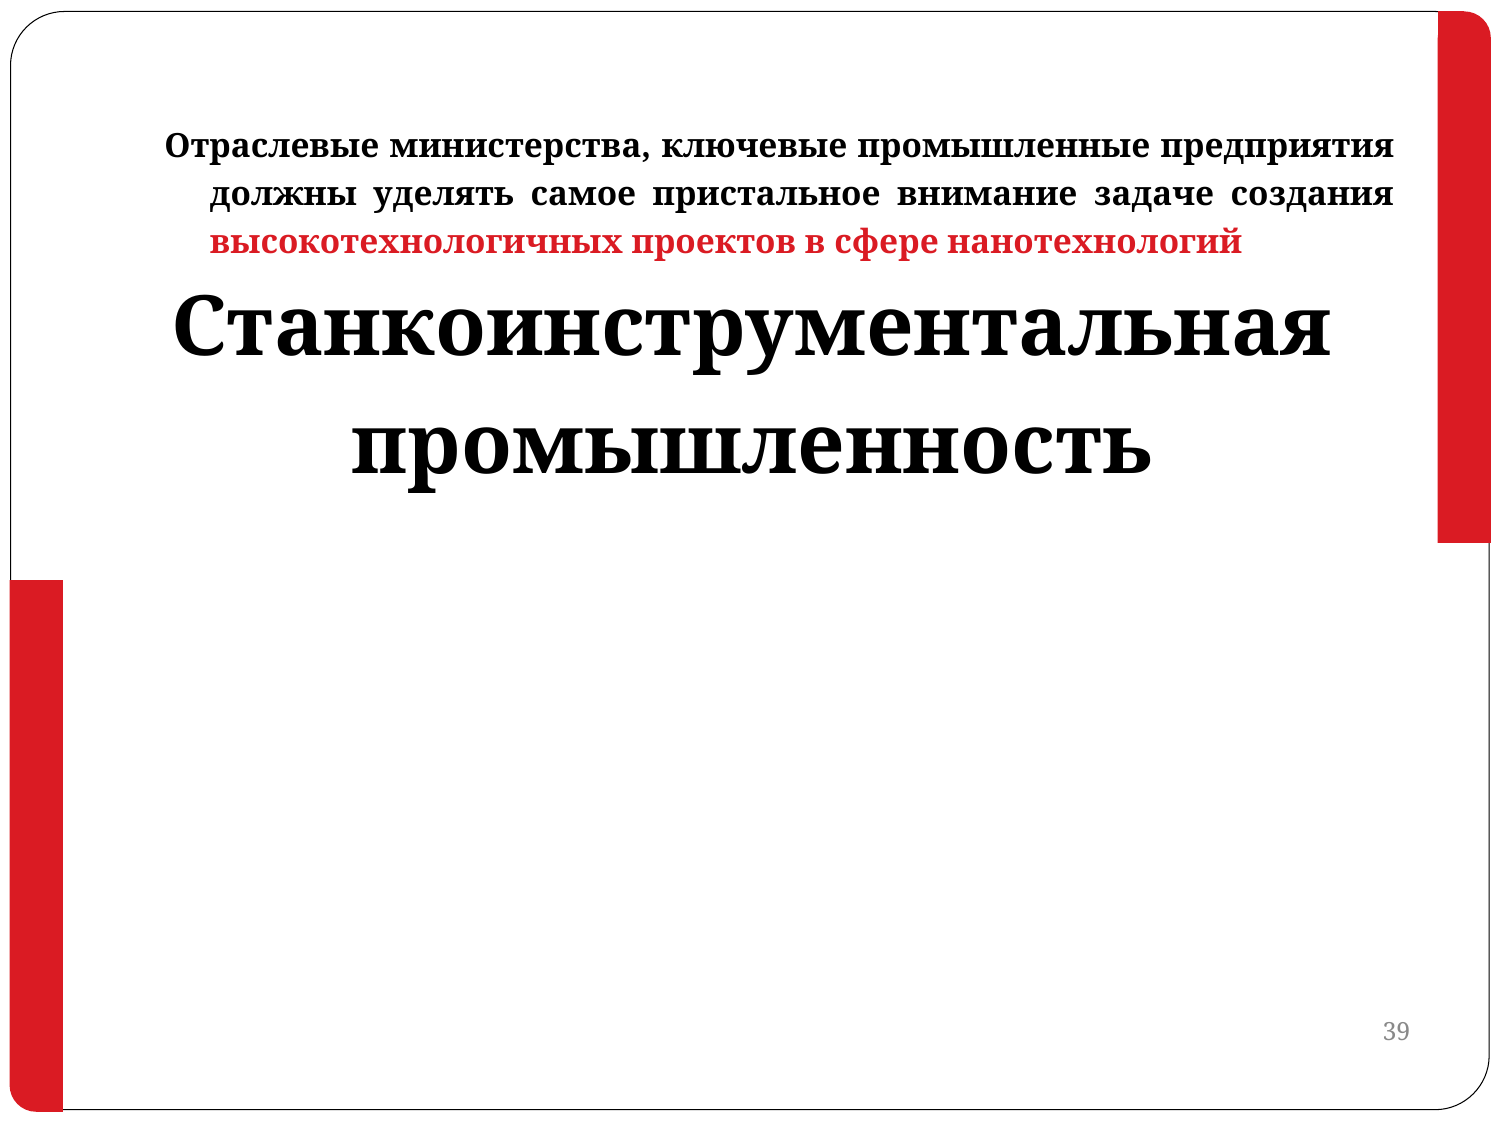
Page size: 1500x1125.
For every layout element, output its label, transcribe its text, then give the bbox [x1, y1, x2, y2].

text Отраслевые министерства, ключевые промышленные предприятия должны уделять самое пристальное внимание задаче создания высокотехнологичных проектов в сфере нанотехнологий [164, 122, 1395, 263]
text Станкоинструментальная промышленность [80, 267, 1424, 498]
